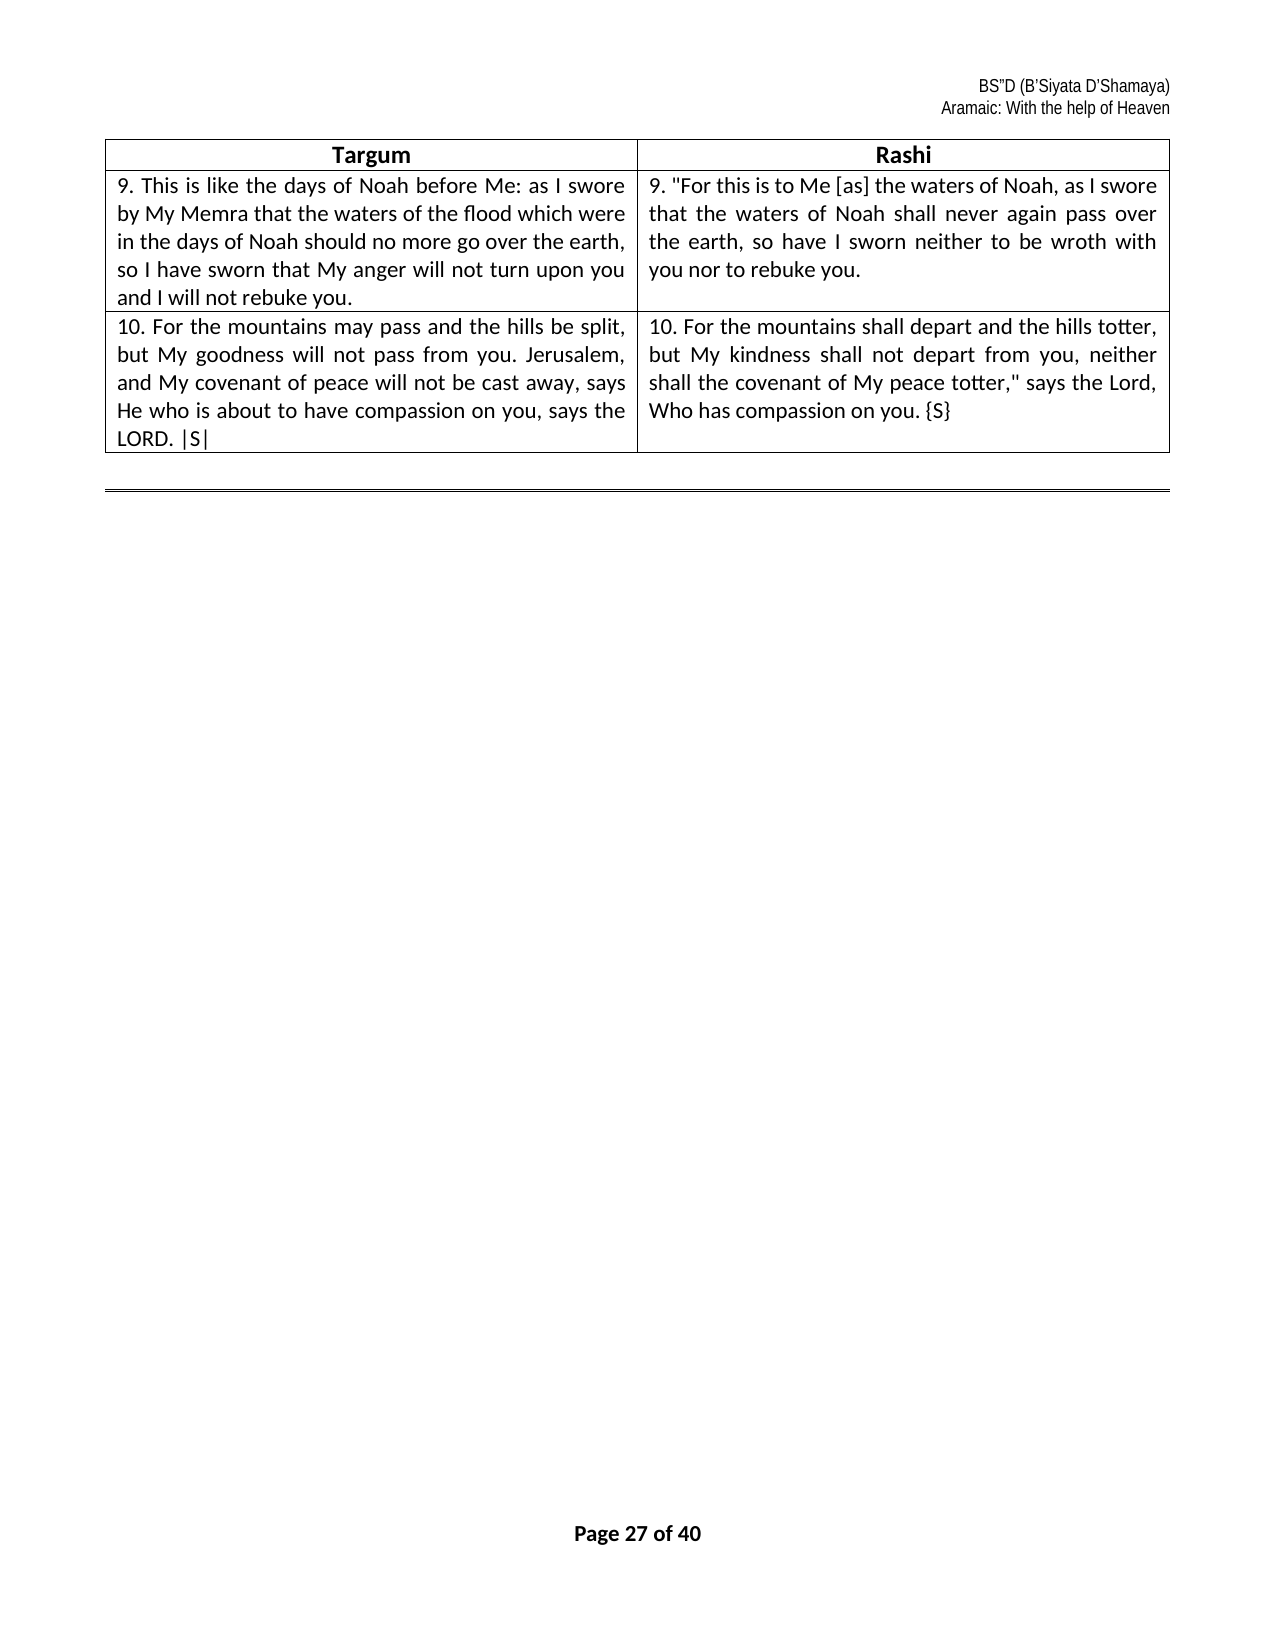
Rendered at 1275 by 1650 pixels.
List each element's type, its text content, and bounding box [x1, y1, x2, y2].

table_header Rashi [638, 140, 1169, 170]
table_cell 10. For the mountains shall depart and the hills totter, but My kindness shall not depart from you, neither shall the covenant of My peace totter," says the Lord, Who has compassion on you. {S} [638, 312, 1169, 452]
table_cell 9. "For this is to Me [as] the waters of Noah, as I swore that the waters of Noah shall never again pass over the earth, so have I sworn neither to be wroth with you nor to rebuke you. [638, 171, 1169, 311]
table_cell 10. For the mountains may pass and the hills be split, but My goodness will not pass from you. Jerusalem, and My covenant of peace will not be cast away, says He who is about to have compassion on you, says the LORD. |S| [106, 312, 637, 452]
table_header Targum [106, 140, 637, 170]
table_cell 9. This is like the days of Noah before Me: as I swore by My Memra that the waters of the flood which were in the days of Noah should no more go over the earth, so I have sworn that My anger will not turn upon you and I will not rebuke you. [106, 171, 637, 311]
